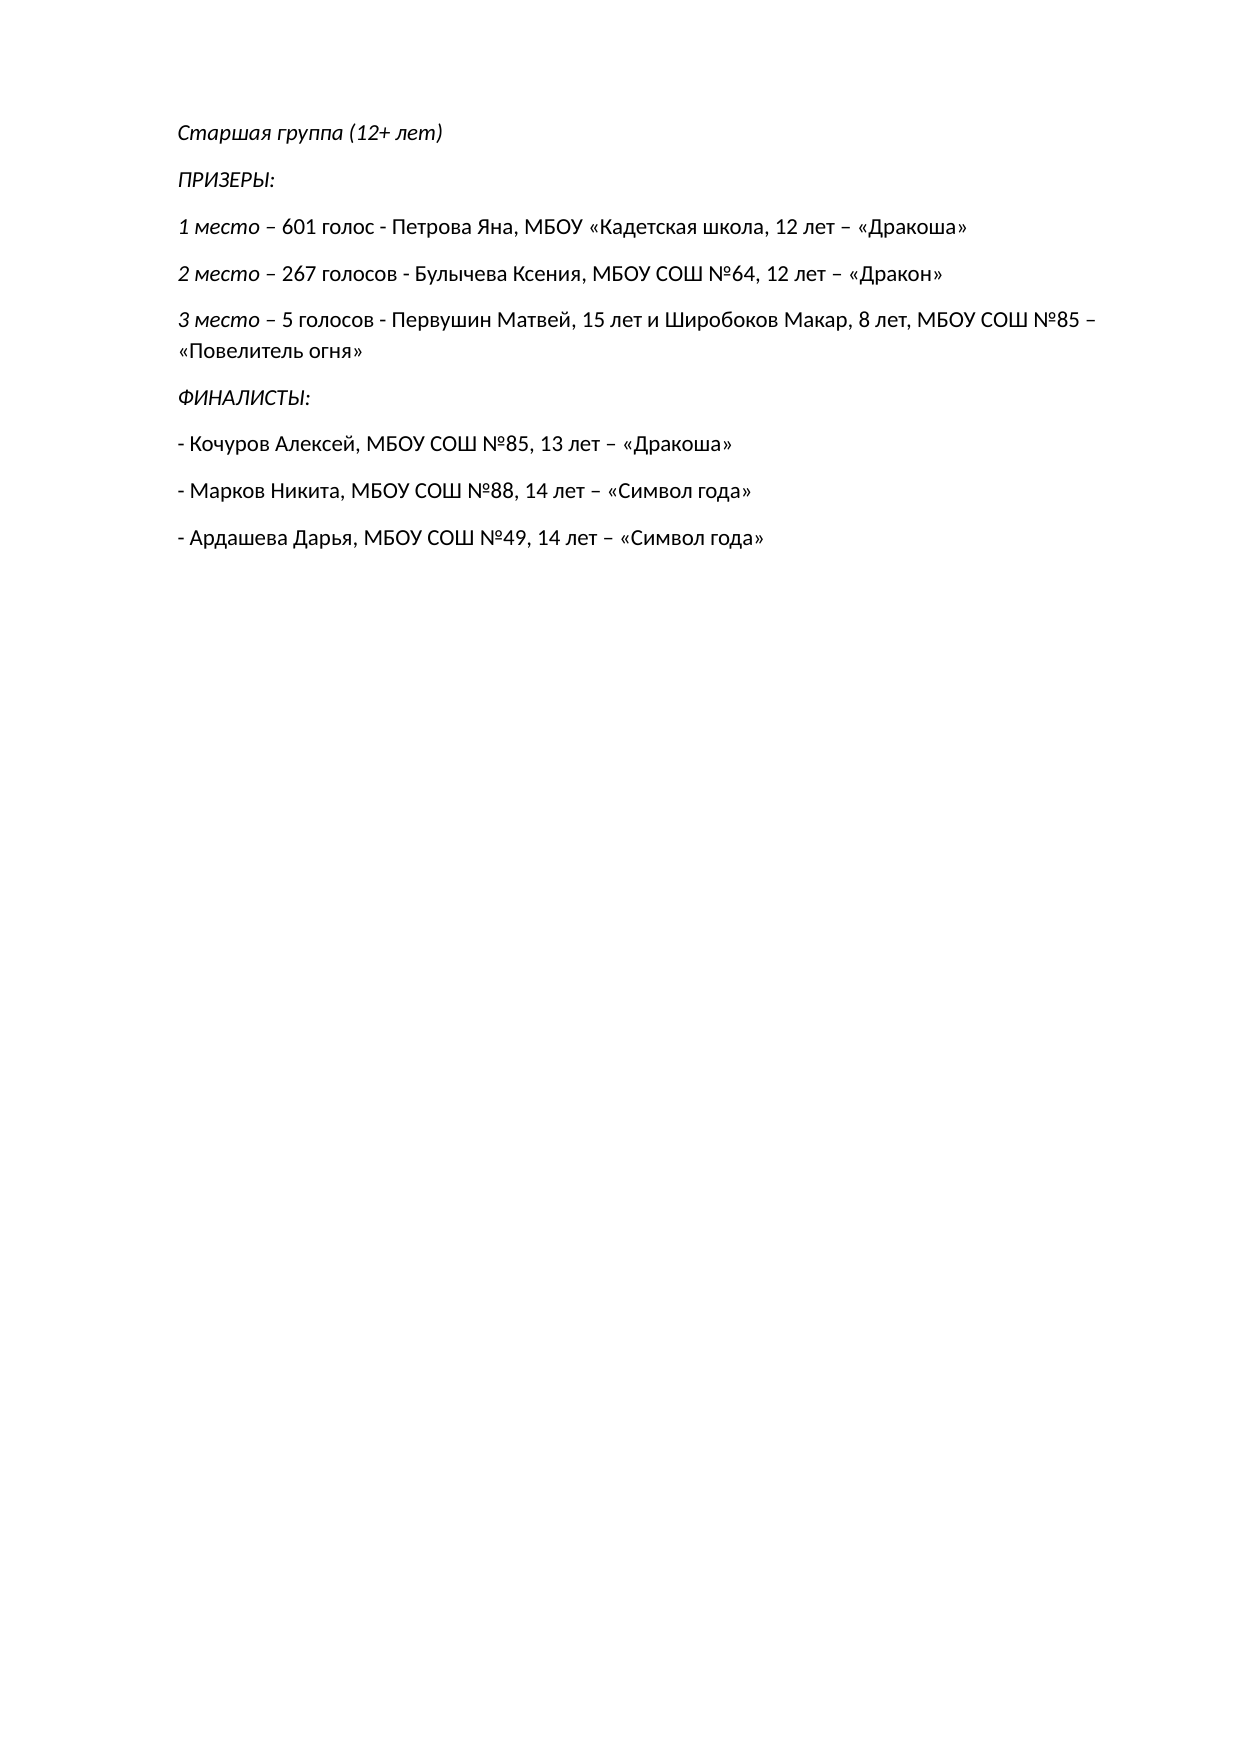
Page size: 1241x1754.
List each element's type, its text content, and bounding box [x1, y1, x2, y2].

text - Кочуров Алексей, МБОУ СОШ №85, 13 лет – «Дракоша» [177, 429, 1152, 458]
text 3 место – 5 голосов - Первушин Матвей, 15 лет и Широбоков Макар, 8 лет, МБОУ СОШ №85 – «Повелитель огня» [177, 306, 1152, 364]
text ФИНАЛИСТЫ: [177, 383, 1152, 411]
text ПРИЗЕРЫ: [177, 165, 1152, 193]
text 2 место – 267 голосов - Булычева Ксения, МБОУ СОШ №64, 12 лет – «Дракон» [177, 259, 1152, 287]
text - Марков Никита, МБОУ СОШ №88, 14 лет – «Символ года» [177, 476, 1152, 504]
text - Ардашева Дарья, МБОУ СОШ №49, 14 лет – «Символ года» [177, 523, 1152, 551]
text 1 место – 601 голос - Петрова Яна, МБОУ «Кадетская школа, 12 лет – «Дракоша» [177, 212, 1152, 240]
text Старшая группа (12+ лет) [177, 118, 1152, 146]
